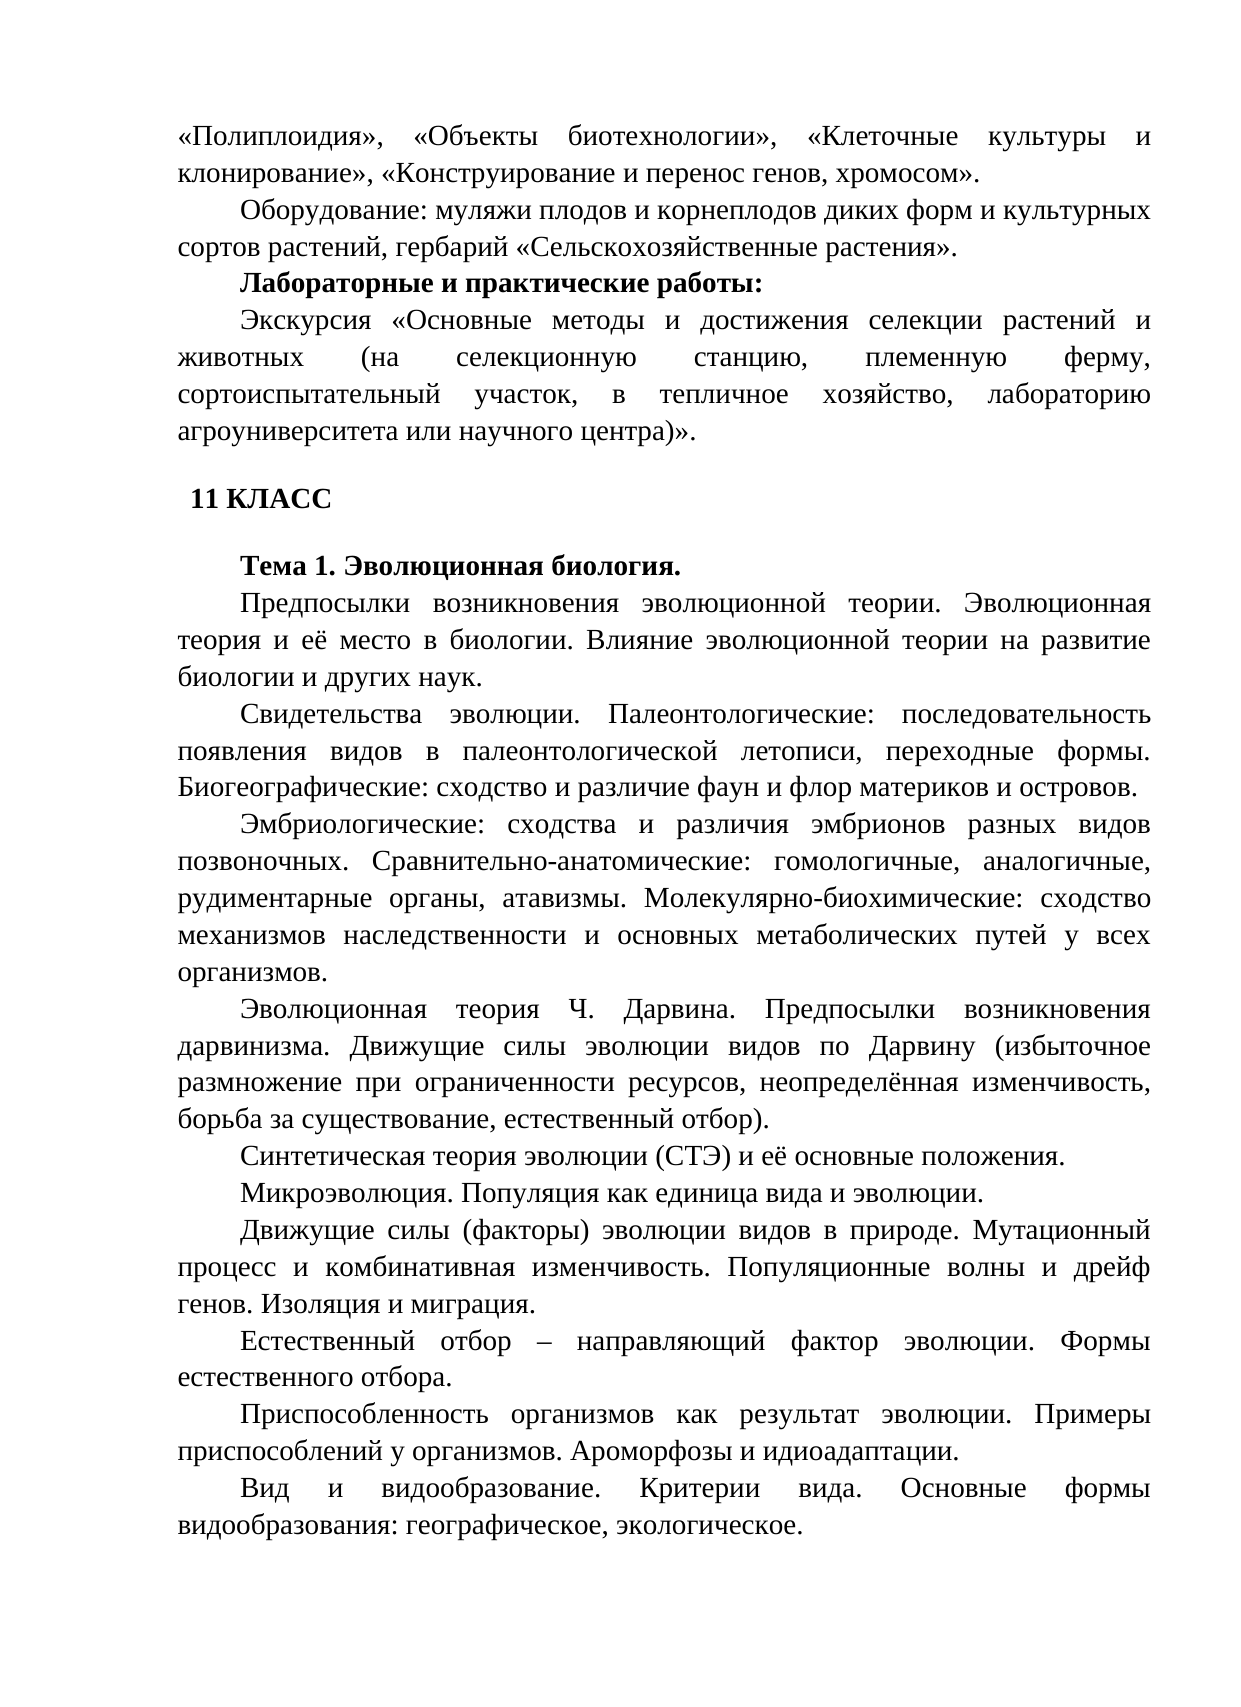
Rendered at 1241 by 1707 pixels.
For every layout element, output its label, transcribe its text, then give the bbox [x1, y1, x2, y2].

text Оборудование: муляжи плодов и корнеплодов диких форм и культурных сортов растений, гербарий «Сельскохозяйственные растения». [177, 192, 1152, 262]
text Движущие силы (факторы) эволюции видов в природе. Мутационный процесс и комбинативная изменчивость. Популяционные волны и дрейф генов. Изоляция и миграция. [177, 1212, 1152, 1319]
text Эмбриологические: сходства и различия эмбрионов разных видов позвоночных. Сравнительно-анатомические: гомологичные, аналогичные, рудиментарные органы, атавизмы. Молекулярно-биохимические: сходство механизмов наследственности и основных метаболических путей у всех организмов. [177, 806, 1152, 987]
text Вид и видообразование. Критерии вида. Основные формы видообразования: географическое, экологическое. [177, 1470, 1152, 1541]
text Эволюционная теория Ч. Дарвина. Предпосылки возникновения дарвинизма. Движущие силы эволюции видов по Дарвину (избыточное размножение при ограниченности ресурсов, неопределённая изменчивость, борьба за существование, естественный отбор). [177, 991, 1152, 1135]
text Приспособленность организмов как результат эволюции. Примеры приспособлений у организмов. Ароморфозы и идио­адаптации. [177, 1396, 1152, 1467]
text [177, 118, 1152, 188]
text 11 КЛАСС [190, 481, 1152, 514]
text Лабораторные и практические работы: [177, 266, 1152, 299]
text Микроэволюция. Популяция как единица вида и эволюции. [177, 1175, 1152, 1209]
text Предпосылки возникновения эволюционной теории. Эволюционная теория и её место в биологии. Влияние эволюционной теории на развитие биологии и других наук. [177, 585, 1152, 692]
text Синтетическая теория эволюции (СТЭ) и её основные положения. [177, 1138, 1152, 1172]
text Естественный отбор – направляющий фактор эволюции. Формы естественного отбора. [177, 1323, 1152, 1393]
text Свидетельства эволюции. Палеонтологические: последовательность появления видов в палеонтологической летописи, переходные формы. Биогеографические: сходство и различие фаун и флор материков и островов. [177, 696, 1152, 803]
text Экскурсия «Основные методы и достижения селекции растений и животных (на селекционную станцию, племенную ферму, сортоиспытательный участок, в тепличное хозяйство, лабораторию агроуниверситета или научного центра)». [177, 302, 1152, 447]
text Тема 1. Эволюционная биология. [177, 548, 1152, 582]
